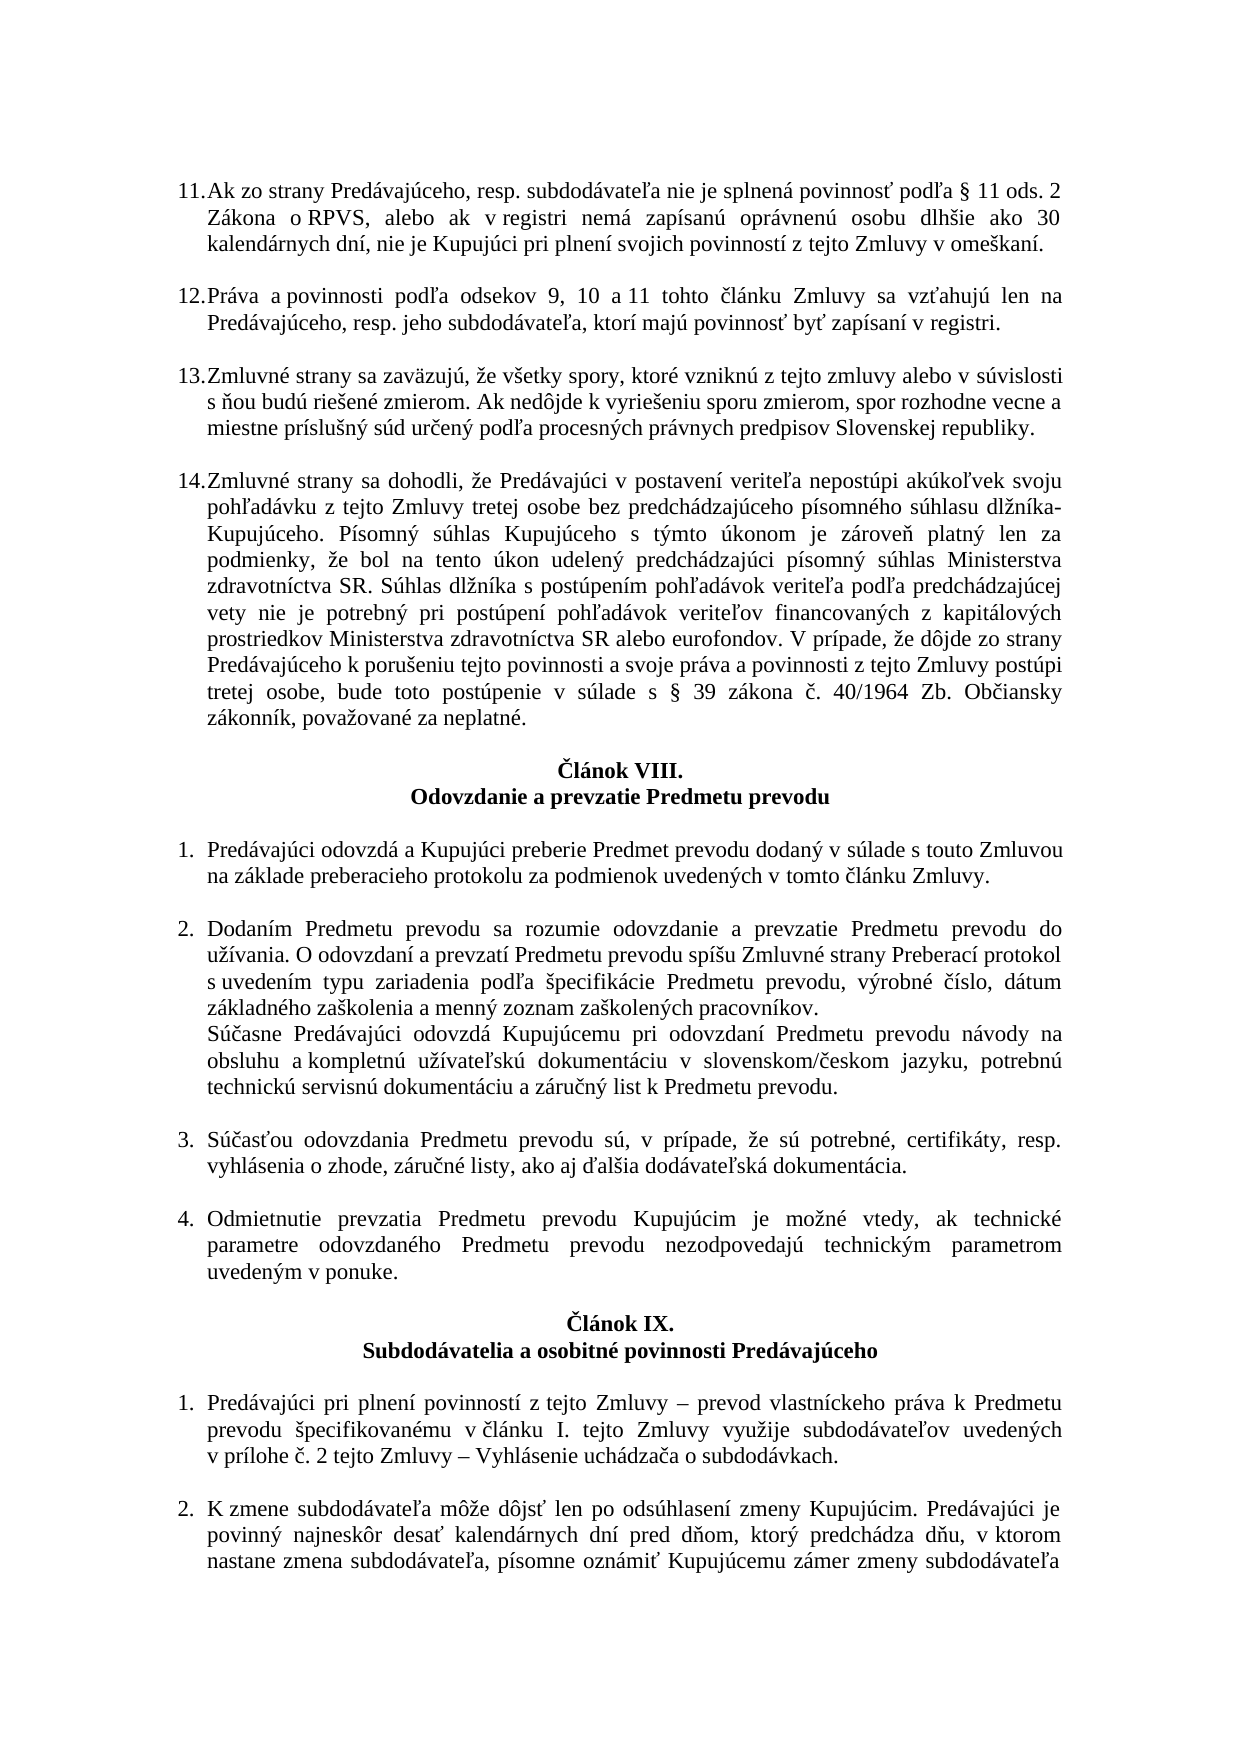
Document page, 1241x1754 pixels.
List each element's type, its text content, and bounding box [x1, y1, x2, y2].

list Predávajúci pri plnení povinností z tejto Zmluvy – prevod vlastníckeho práva k Predmetu prevodu špecifikovanému v článku I. tejto Zmluvy využije subdodávateľov uvedených v prílohe č. 2 tejto Zmluvy – Vyhlásenie uchádzača o subdodávkach. [177, 1389, 1063, 1468]
text Subdodávatelia a osobitné povinnosti Predávajúceho [177, 1337, 1063, 1363]
list Práva a povinnosti podľa odsekov 9, 10 a 11 tohto článku Zmluvy sa vzťahujú len na Predávajúceho, resp. jeho subdodávateľa, ktorí majú povinnosť byť zapísaní v registri. [177, 283, 1063, 335]
list Odmietnutie prevzatia Predmetu prevodu Kupujúcim je možné vtedy, ak technické parametre odovzdaného Predmetu prevodu nezodpovedajú technickým parametrom uvedeným v ponuke. [177, 1205, 1063, 1284]
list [177, 1495, 1061, 1574]
list Súčasťou odovzdania Predmetu prevodu sú, v prípade, že sú potrebné, certifikáty, resp. vyhlásenia o zhode, záručné listy, ako aj ďalšia dodávateľská dokumentácia. [177, 1126, 1063, 1179]
text Článok IX. [177, 1310, 1063, 1337]
list Zmluvné strany sa dohodli, že Predávajúci v postavení veriteľa nepostúpi akúkoľvek svoju pohľadávku z tejto Zmluvy tretej osobe bez predchádzajúceho písomného súhlasu dlžníka- Kupujúceho. Písomný súhlas Kupujúceho s týmto úkonom je zároveň platný len za podmienky, že bol na tento úkon udelený predchádzajúci písomný súhlas Ministerstva zdravotníctva SR. Súhlas dlžníka s postúpením pohľadávok veriteľa podľa predchádzajúcej vety nie je potrebný pri postúpení pohľadávok veriteľov financovaných z kapitálových prostriedkov Ministerstva zdravotníctva SR alebo eurofondov. V prípade, že dôjde zo strany Predávajúceho k porušeniu tejto povinnosti a svoje práva a povinnosti z tejto Zmluvy postúpi tretej osobe, bude toto postúpenie v súlade s § 39 zákona č. 40/1964 Zb. Občiansky zákonník, považované za neplatné. [177, 467, 1063, 731]
text Odovzdanie a prevzatie Predmetu prevodu [177, 783, 1063, 810]
list Zmluvné strany sa zaväzujú, že všetky spory, ktoré vzniknú z tejto zmluvy alebo v súvislosti s ňou budú riešené zmierom. Ak nedôjde k vyriešeniu sporu zmierom, spor rozhodne vecne a miestne príslušný súd určený podľa procesných právnych predpisov Slovenskej republiky. [177, 362, 1063, 441]
list Dodaním Predmetu prevodu sa rozumie odovzdanie a prevzatie Predmetu prevodu do užívania. O odovzdaní a prevzatí Predmetu prevodu spíšu Zmluvné strany Preberací protokol s uvedením typu zariadenia podľa špecifikácie Predmetu prevodu, výrobné číslo, dátum základného zaškolenia a menný zoznam zaškolených pracovníkov. [177, 915, 1063, 1021]
list Predávajúci odovzdá a Kupujúci preberie Predmet prevodu dodaný v súlade s touto Zmluvou na základe preberacieho protokolu za podmienok uvedených v tomto článku Zmluvy. [177, 836, 1063, 889]
text Súčasne Predávajúci odovzdá Kupujúcemu pri odovzdaní Predmetu prevodu návody na obsluhu a kompletnú užívateľskú dokumentáciu v slovenskom/českom jazyku, potrebnú technickú servisnú dokumentáciu a záručný list k Predmetu prevodu. [207, 1021, 1063, 1099]
text Článok VIII. [177, 757, 1063, 783]
list Ak zo strany Predávajúceho, resp. subdodávateľa nie je splnená povinnosť podľa § 11 ods. 2 Zákona o RPVS, alebo ak v registri nemá zapísanú oprávnenú osobu dlhšie ako 30 kalendárnych dní, nie je Kupujúci pri plnení svojich povinností z tejto Zmluvy v omeškaní. [177, 177, 1061, 256]
